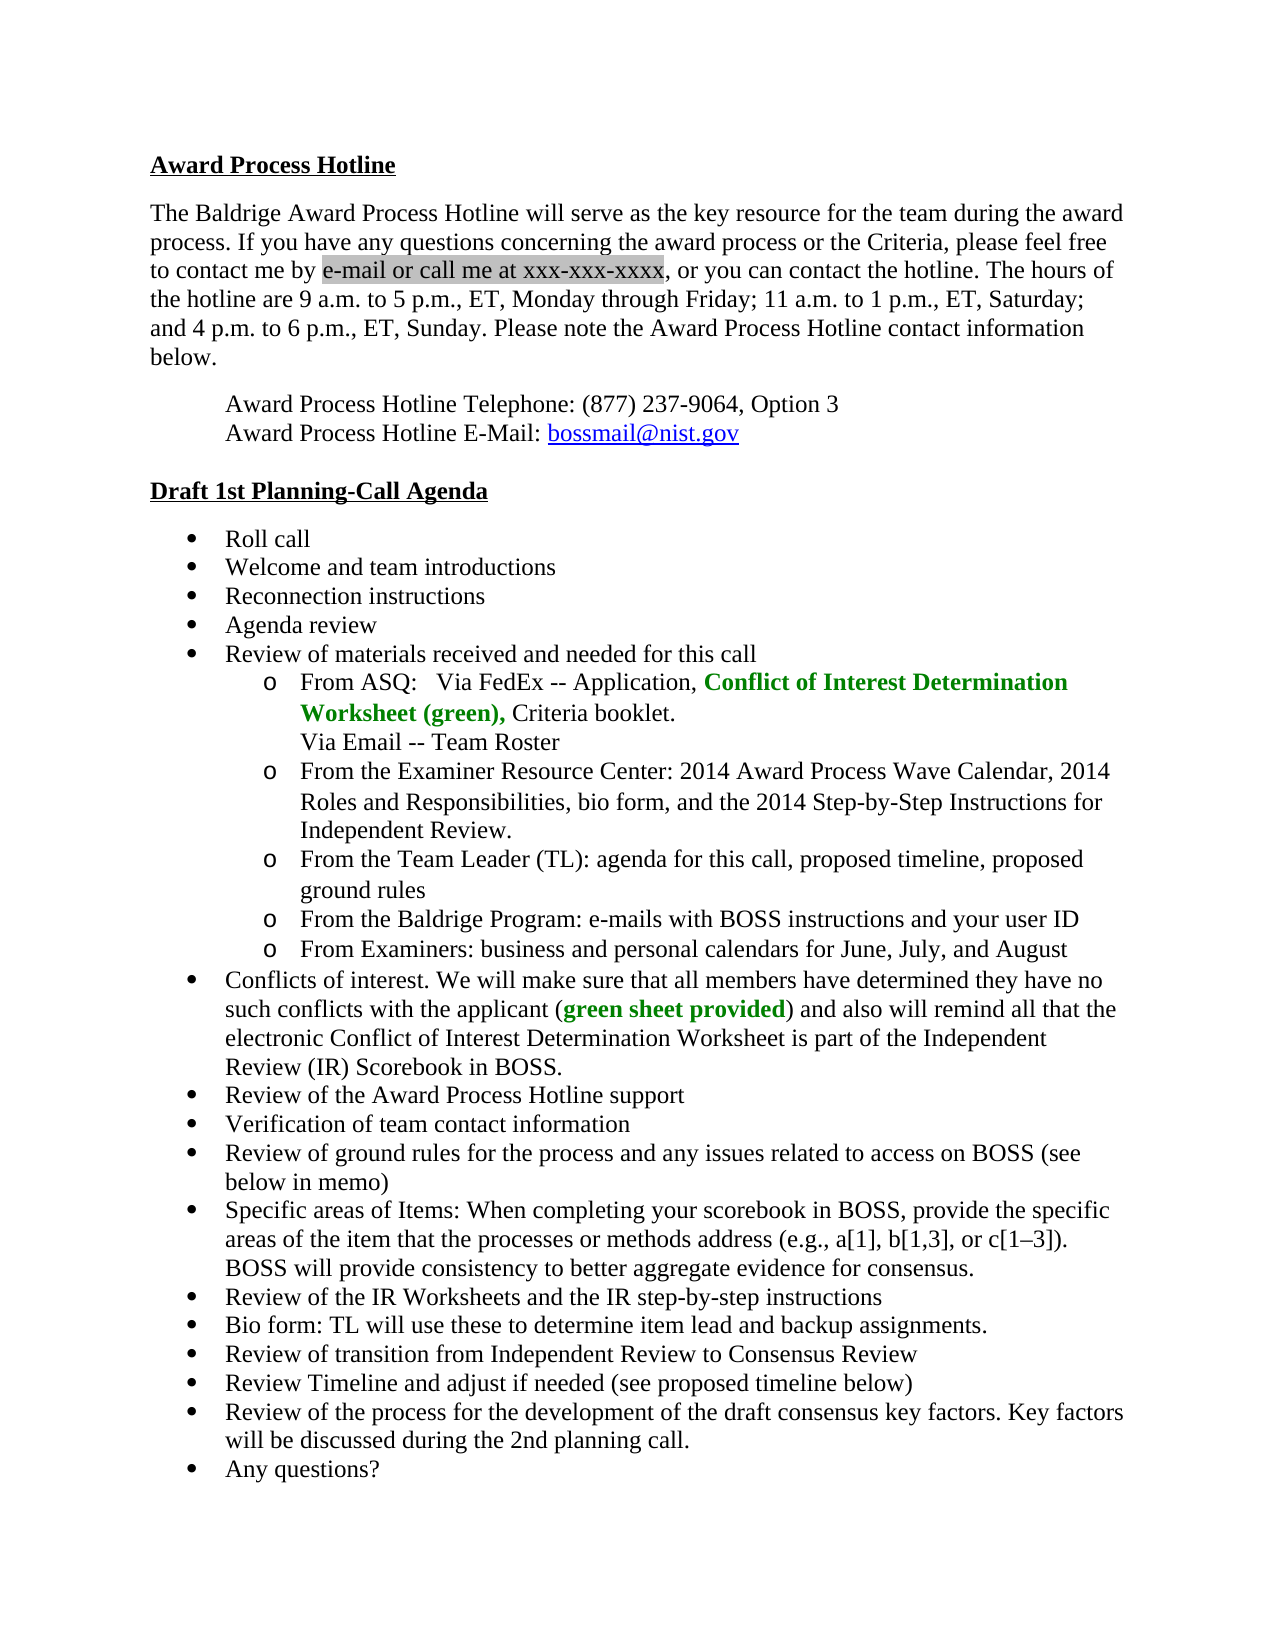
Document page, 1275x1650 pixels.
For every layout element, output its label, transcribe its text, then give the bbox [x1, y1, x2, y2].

list From the Team Leader (TL): agenda for this call, proposed timeline, proposed ground rules [262, 844, 1125, 904]
list From the Baldrige Program: e-mails with BOSS instructions and your user ID [262, 904, 1125, 934]
list Specific areas of Items: When completing your scorebook in BOSS, provide the specific areas of the item that the processes or methods address (e.g., a[1], b[1,3], or c[1–3]). BOSS will provide consistency to better aggregate evidence for consensus. [187, 1195, 1125, 1282]
text The Baldrige Award Process Hotline will serve as the key resource for the team during the award process. If you have any questions concerning the award process or the Criteria, please feel free to contact me by e-mail or call me at xxx-xxx-xxxx, or you can contact the hotline. The hours of the hotline are 9 a.m. to 5 p.m., ET, Monday through Friday; 11 a.m. to 1 p.m., ET, Saturday; and 4 p.m. to 6 p.m., ET, Sunday. Please note the Award Process Hotline contact information below. [150, 198, 1125, 370]
list From the Examiner Resource Center: 2014 Award Process Wave Calendar, 2014 Roles and Responsibilities, bio form, and the 2014 Step-by-Step Instructions for Independent Review. [262, 756, 1125, 844]
list Welcome and team introductions [187, 552, 1125, 581]
list Conflicts of interest. We will make sure that all members have determined they have no such conflicts with the applicant (green sheet provided) and also will remind all that the electronic Conflict of Interest Determination Worksheet is part of the Independent Review (IR) Scorebook in BOSS. [187, 965, 1125, 1080]
list Verification of team contact information [187, 1109, 1125, 1138]
list Review of the process for the development of the draft consensus key factors. Key factors will be discussed during the 2nd planning call. [187, 1397, 1125, 1454]
text Award Process Hotline Telephone: (877) 237-9064, Option 3 [225, 389, 1125, 418]
list Any questions? [187, 1454, 1125, 1483]
list Review Timeline and adjust if needed (see proposed timeline below) [187, 1368, 1125, 1397]
list Review of transition from Independent Review to Consensus Review [187, 1339, 1125, 1368]
list Review of ground rules for the process and any issues related to access on BOSS (see below in memo) [187, 1138, 1125, 1195]
text Draft 1st Planning-Call Agenda [150, 476, 1125, 504]
text Award Process Hotline E-Mail: bossmail@nist.gov [225, 418, 1125, 447]
list Roll call [187, 524, 1125, 552]
list Review of the Award Process Hotline support [187, 1080, 1125, 1109]
text Via Email -- Team Roster [262, 727, 1125, 756]
text Award Process Hotline [150, 150, 1125, 179]
list Agenda review [187, 610, 1125, 639]
list From ASQ: Via FedEx -- Application, Conflict of Interest Determination Worksheet (green), Criteria booklet. [262, 667, 1125, 727]
list Reconnection instructions [187, 581, 1125, 610]
list Bio form: TL will use these to determine item lead and backup assignments. [187, 1310, 1125, 1339]
list Review of materials received and needed for this call [187, 639, 1125, 667]
list From Examiners: business and personal calendars for June, July, and August [262, 934, 1125, 965]
list Review of the IR Worksheets and the IR step-by-step instructions [187, 1282, 1125, 1310]
